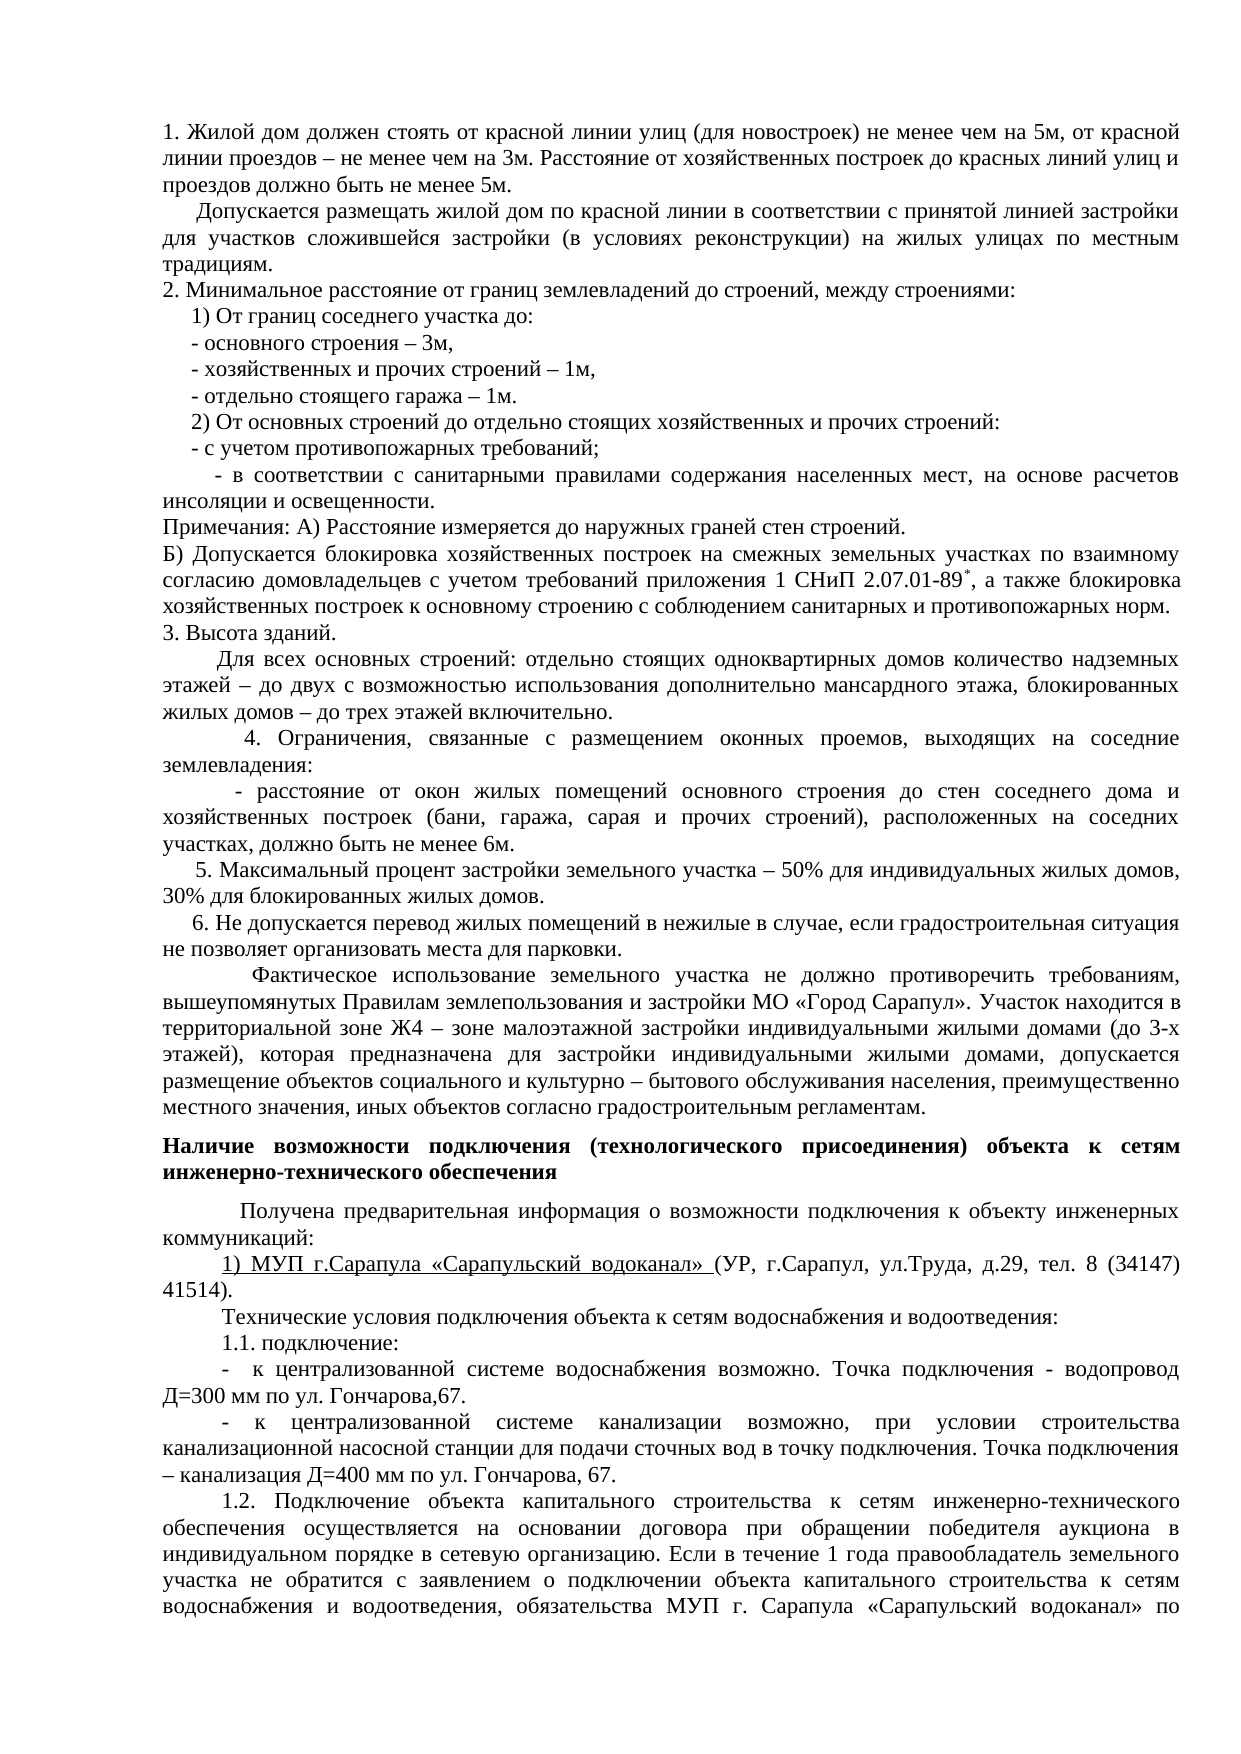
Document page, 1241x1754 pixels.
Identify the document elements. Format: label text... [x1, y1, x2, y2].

text Допускается размещать жилой дом по красной линии в соответствии с принятой линией застройки для участков сложившейся застройки (в условиях реконструкции) на жилых улицах по местным традициям. [162, 197, 1181, 276]
text 2. Минимальное расстояние от границ землевладений до строений, между строениями: [162, 276, 1181, 303]
text 3. Высота зданий. [162, 619, 1181, 645]
text - к централизованной системе канализации возможно, при условии строительства канализационной насосной станции для подачи сточных вод в точку подключения. Точка подключения – канализация Д=400 мм по ул. Гончарова, 67. [162, 1408, 1181, 1487]
text - основного строения – 3м, [162, 329, 1181, 355]
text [162, 1487, 1181, 1619]
text - расстояние от окон жилых помещений основного строения до стен соседнего дома и хозяйственных построек (бани, гаража, сарая и прочих строений), расположенных на соседних участках, должно быть не менее 6м. [162, 777, 1181, 856]
text 1.1. подключение: [162, 1329, 1181, 1355]
text 6. Не допускается перевод жилых помещений в нежилые в случае, если градостроительная ситуация не позволяет организовать места для парковки. [162, 909, 1181, 961]
text - к централизованной системе водоснабжения возможно. Точка подключения - водопровод Д=300 мм по ул. Гончарова,67. [162, 1355, 1181, 1408]
text 5. Максимальный процент застройки земельного участка – 50% для индивидуальных жилых домов, 30% для блокированных жилых домов. [162, 856, 1181, 909]
text Получена предварительная информация о возможности подключения к объекту инженерных коммуникаций: [162, 1197, 1181, 1250]
text Б) Допускается блокировка хозяйственных построек на смежных земельных участках по взаимному согласию домовладельцев с учетом требований приложения 1 СНиП 2.07.01-89*, а также блокировка хозяйственных построек к основному строению с соблюдением санитарных и противопожарных норм. [162, 540, 1181, 619]
text 1. Жилой дом должен стоять от красной линии улиц (для новостроек) не менее чем на 5м, от красной линии проездов – не менее чем на 3м. Расстояние от хозяйственных построек до красных линий улиц и проездов должно быть не менее 5м. [162, 118, 1181, 197]
text 1) От границ соседнего участка до: [162, 303, 1181, 329]
text 2) От основных строений до отдельно стоящих хозяйственных и прочих строений: [162, 408, 1181, 434]
text Примечания: А) Расстояние измеряется до наружных граней стен строений. [162, 513, 1181, 540]
text 1) МУП г.Сарапула «Сарапульский водоканал» (УР, г.Сарапул, ул.Труда, д.29, тел. 8 (34147) 41514). [162, 1250, 1181, 1303]
text - в соответствии с санитарными правилами содержания населенных мест, на основе расчетов инсоляции и освещенности. [162, 461, 1181, 513]
text - хозяйственных и прочих строений – 1м, [162, 355, 1181, 382]
text - отдельно стоящего гаража – 1м. [162, 382, 1181, 408]
text Технические условия подключения объекта к сетям водоснабжения и водоотведения: [162, 1303, 1181, 1329]
text 4. Ограничения, связанные с размещением оконных проемов, выходящих на соседние землевладения: [162, 724, 1181, 777]
text Фактическое использование земельного участка не должно противоречить требованиям, вышеупомянутых Правилам землепользования и застройки МО «Город Сарапул». Участок находится в территориальной зоне Ж4 – зоне малоэтажной застройки индивидуальными жилыми домами (до 3-х этажей), которая предназначена для застройки индивидуальными жилыми домами, допускается размещение объектов социального и культурно – бытового обслуживания населения, преимущественно местного значения, иных объектов согласно градостроительным регламентам. [162, 961, 1181, 1119]
text Для всех основных строений: отдельно стоящих одноквартирных домов количество надземных этажей – до двух с возможностью использования дополнительно мансардного этажа, блокированных жилых домов – до трех этажей включительно. [162, 645, 1181, 724]
text Наличие возможности подключения (технологического присоединения) объекта к сетям инженерно-технического обеспечения [162, 1132, 1181, 1185]
text - с учетом противопожарных требований; [162, 434, 1181, 461]
